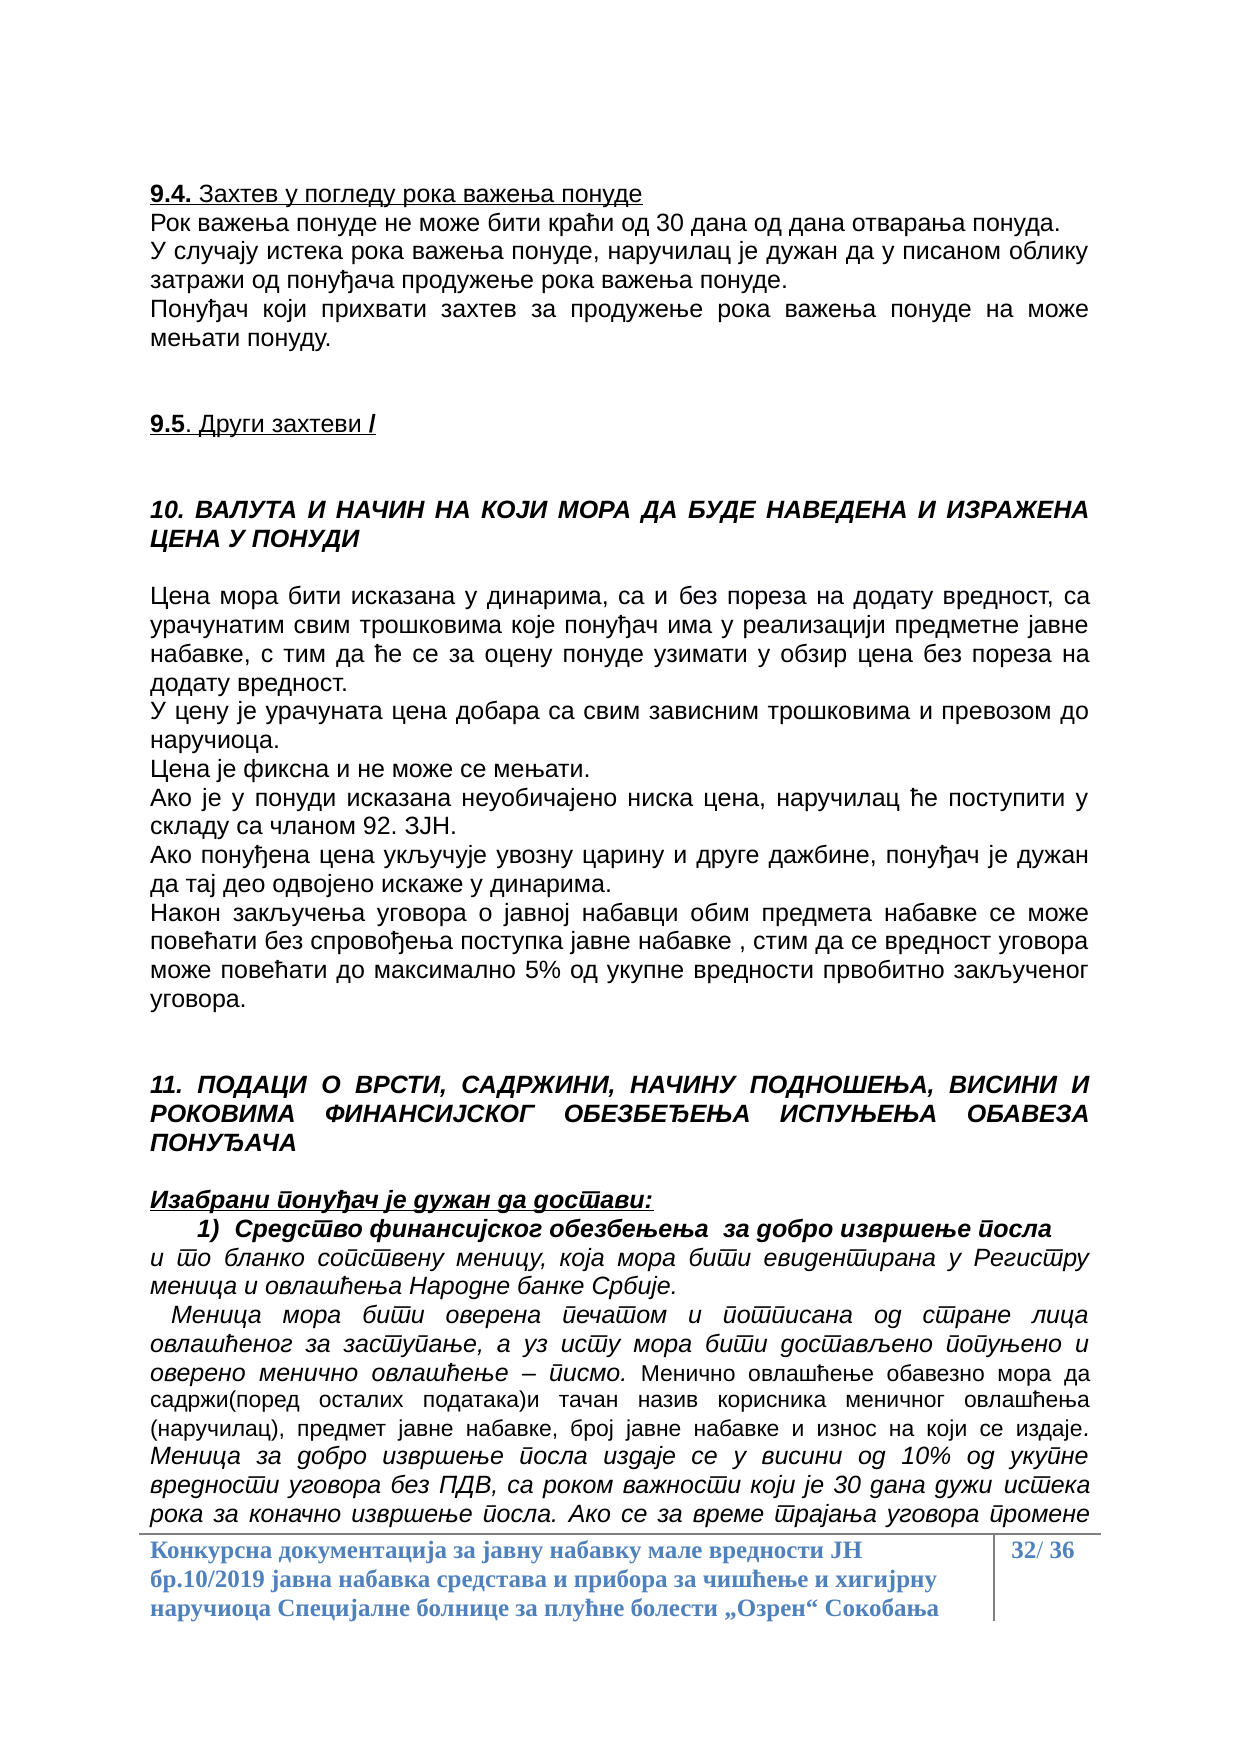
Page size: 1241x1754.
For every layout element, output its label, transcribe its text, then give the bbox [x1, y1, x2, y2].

text 9.5. Други захтеви / [150, 409, 1090, 437]
list Средство финансијског обезбењења за добро извршење посла [197, 1214, 1090, 1242]
text Понуђач који прихвати захтев за продужење рока важења понуде на може мењати понуду. [150, 294, 1090, 351]
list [150, 1300, 1090, 1528]
text 9.4. Захтев у погледу рока важења понуде [150, 179, 1090, 207]
text У случају истека рока важења понуде, наручилац је дужан да у писаном облику затражи од понуђача продужење рока важења понуде. [150, 236, 1090, 294]
text Изабрани понуђач је дужан да достави: [150, 1185, 1090, 1214]
text 11. ПОДАЦИ О ВРСТИ, САДРЖИНИ, НАЧИНУ ПОДНОШЕЊА, ВИСИНИ И РОКОВИМА ФИНАНСИЈСКОГ ОБЕЗБЕЂЕЊА ИСПУЊЕЊА ОБАВЕЗА ПОНУЂАЧА [150, 1070, 1090, 1156]
text Ако је у понуди исказана неуобичајено ниска цена, наручилац ће поступити у складу са чланом 92. ЗЈН. [150, 782, 1090, 840]
text Ако понуђена цена укључује увозну царину и друге дажбине, понуђач је дужан да тај део одвојено искаже у динарима. [150, 840, 1090, 897]
text Цена је фиксна и не може се мењати. [150, 754, 1090, 782]
text У цену је урачуната цена добара са свим зависним трошковима и превозом до наручиоца. [150, 696, 1090, 754]
text и то бланко сопствену меницу, која мора бити евидентирана у Регистру меница и овлашћења Народне банке Србије. [150, 1242, 1090, 1300]
text Рок важења понуде не може бити краћи од 30 дана од дана отварања понуда. [150, 207, 1090, 236]
text 10. ВАЛУТА И НАЧИН НА КОЈИ МОРА ДА БУДЕ НАВЕДЕНА И ИЗРАЖЕНА ЦЕНА У ПОНУДИ [150, 495, 1090, 552]
text Након закључења уговора о јавној набавци обим предмета набавке се може повећати без спровођења поступка јавне набавке , стим да се вредност уговора може повећати до максимално 5% од укупне вредности првобитно закљученог уговора. [150, 897, 1090, 1012]
text Цена мора бити исказана у динарима, са и без пореза на додату вредност, са урачунатим свим трошковима које понуђач има у реализацији предметне јавне набавке, с тим да ће се за оцену понуде узимати у обзир цена без пореза на додату вредност. [150, 581, 1090, 696]
